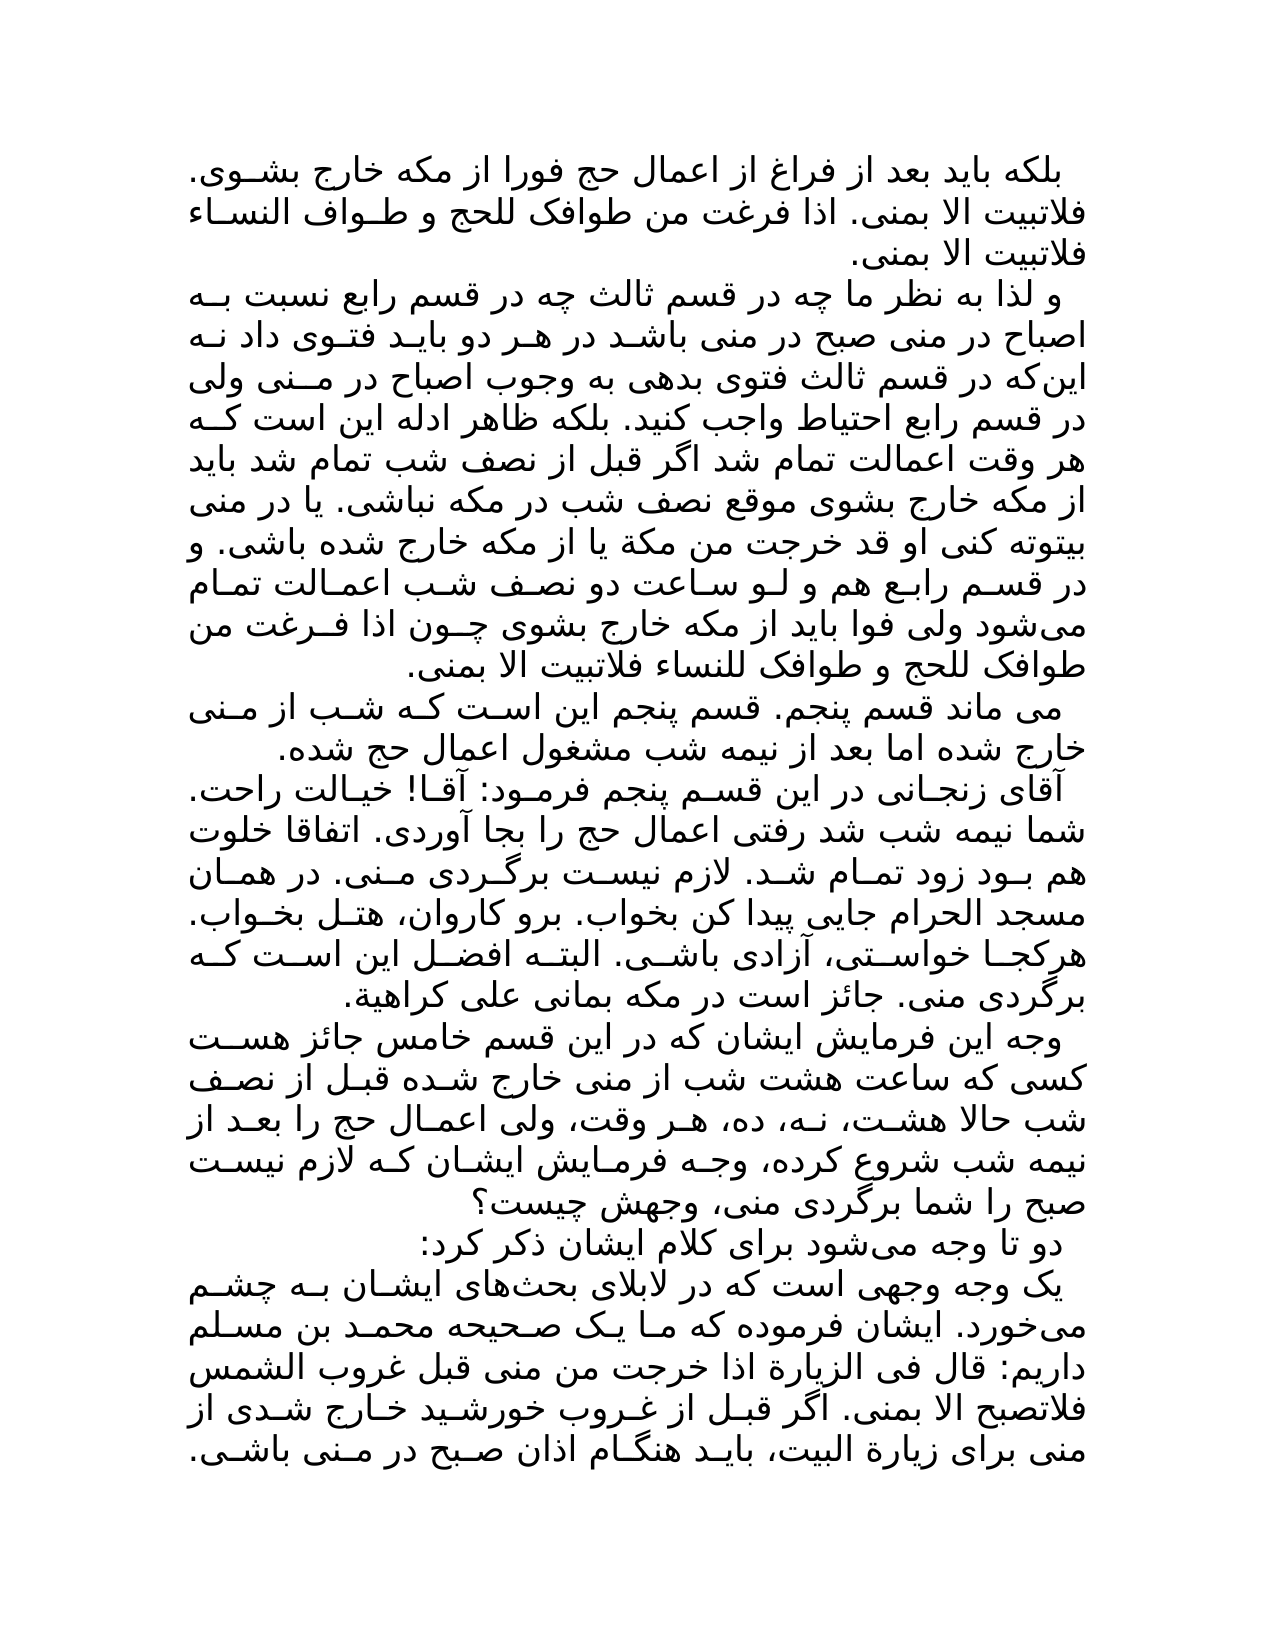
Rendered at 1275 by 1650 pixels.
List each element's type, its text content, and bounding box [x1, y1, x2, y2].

text وجه این فرمایش ایشان که در این قسم خامس جائز هست کسی که ساعت هشت شب از منی خارج شده قبل از نصف شب حالا هشت، نه، ده، هر وقت، ولی اعمال حج را بعد از نیمه شب شروع کرده، وجه فرمایش ایشان که لازم نیست صبح را شما برگردی منی، وجهش چیست؟ [187, 1016, 1087, 1222]
text و لذا به نظر ما چه در قسم ثالث چه در قسم رابع نسبت به اصباح در منی صبح در منی باشد در هر دو باید فتوی داد نه این‌که در قسم ثالث فتوی بدهی به وجوب اصباح در منی ولی در قسم رابع احتیاط واجب کنید. بلکه ظاهر ادله این است که هر وقت اعمالت تمام شد اگر قبل از نصف شب تمام شد باید از مکه خارج بشوی موقع نصف شب در مکه نباشی. یا در منی بیتوته کنی او قد خرجت من مکة یا از مکه خارج شده باشی. و در قسم رابع هم و لو ساعت دو نصف شب اعمالت تمام می‌شود ولی فوا باید از مکه خارج بشوی چون اذا فرغت من طوافک للحج و طوافک للنساء فلاتبیت الا بمنی. [187, 274, 1087, 686]
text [187, 1264, 1087, 1470]
text می ماند قسم پنجم. قسم پنجم این است که شب از منی خارج شده اما بعد از نیمه شب مشغول اعمال حج شده. [187, 686, 1087, 769]
text دو تا وجه می‌شود برای کلام ایشان ذکر کرد: [187, 1222, 1087, 1264]
text آقای زنجانی در این قسم پنجم فرمود: آقا! خیالت راحت. شما نیمه شب شد رفتی اعمال حج را بجا آوردی. اتفاقا خلوت هم بود زود تمام شد. لازم نیست برگردی منی. در همان مسجد الحرام جایی پیدا کن بخواب. برو کاروان، هتل بخواب. هرکجا خواستی، آزادی باشی. البته افضل این است که برگردی منی. جائز است در مکه بمانی علی کراهیة. [187, 769, 1087, 1016]
text بلکه باید بعد از فراغ از اعمال حج فورا از مکه خارج بشوی. فلاتبیت الا بمنی. اذا فرغت من طوافک للحج و طواف النساء فلاتبیت الا بمنی. [187, 150, 1087, 274]
